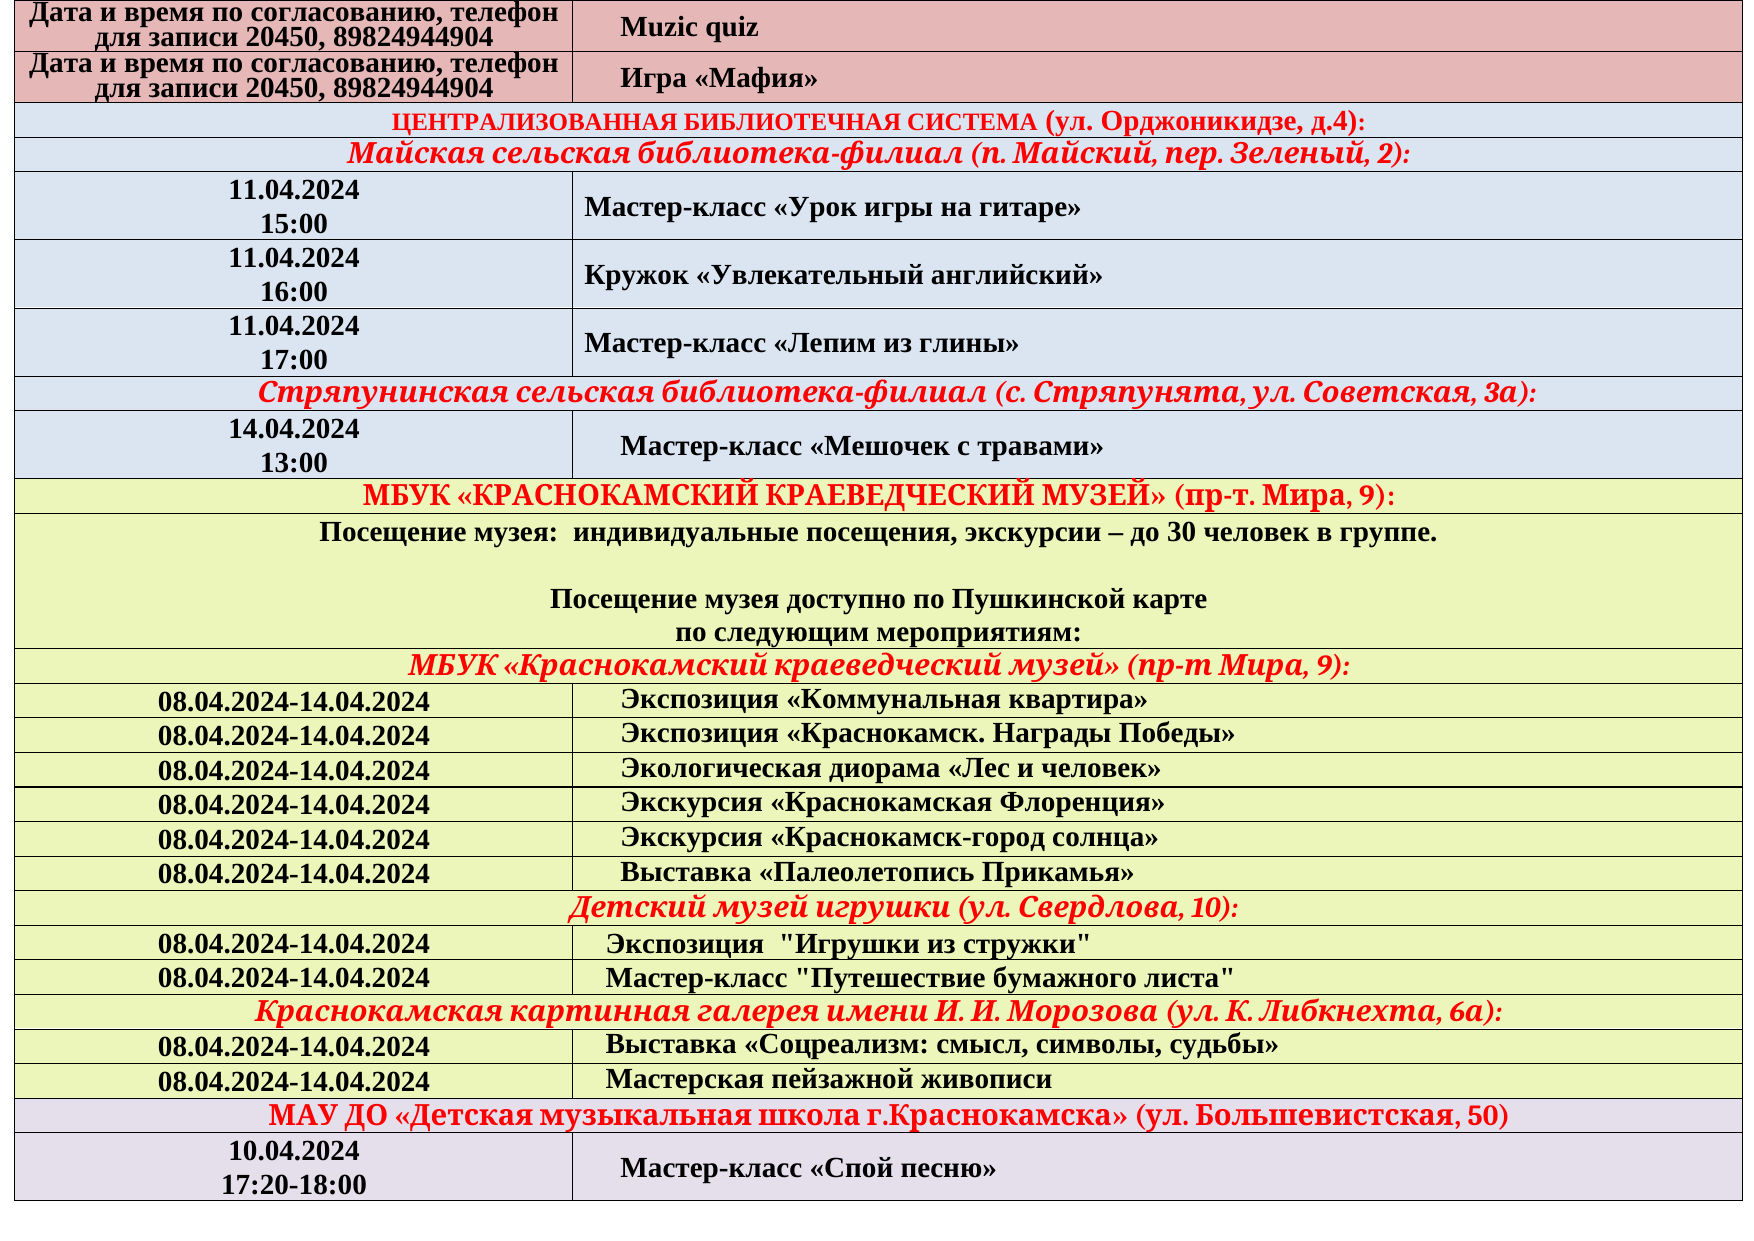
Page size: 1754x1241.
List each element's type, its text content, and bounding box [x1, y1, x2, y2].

table_cell Экспозиция «Коммунальная квартира» [573, 684, 1742, 717]
table_cell Мастер-класс «Мешочек с травами» [573, 411, 1742, 478]
table_cell Экспозиция "Игрушки из стружки" [573, 926, 1742, 959]
table_cell 08.04.2024-14.04.2024 [15, 1064, 572, 1098]
table_cell МБУК «Краснокамский краеведческий музей» (пр-т Мира, 9): [15, 649, 1742, 683]
table_cell Посещение музея: индивидуальные посещения, экскурсии – до 30 человек в группе. Посещение музея доступно по Пушкинской карте по следующим мероприятиям: [15, 514, 1742, 648]
table_cell Детский музей игрушки (ул. Свердлова, 10): [15, 891, 1742, 925]
table_cell Экспозиция «Краснокамск. Награды Победы» [573, 718, 1742, 752]
table_cell Выставка «Палеолетопись Прикамья» [573, 857, 1742, 890]
table_cell Майская сельская библиотека-филиал (п. Майский, пер. Зеленый, 2): [15, 138, 1742, 171]
table_cell 11.04.2024 15:00 [15, 172, 572, 239]
table_cell 08.04.2024-14.04.2024 [15, 684, 572, 717]
table_cell Экскурсия «Краснокамская Флоренция» [573, 788, 1742, 821]
table_cell 14.04.2024 13:00 [15, 411, 572, 478]
table_cell 08.04.2024-14.04.2024 [15, 753, 572, 786]
table_cell Мастер-класс «Спой песню» [573, 1133, 1742, 1200]
table_cell МАУ ДО «Детская музыкальная школа г.Краснокамска» (ул. Большевистская, 50) [15, 1099, 1742, 1132]
table_cell 11.04.2024 17:00 [15, 309, 572, 376]
table_cell Мастерская пейзажной живописи [573, 1064, 1742, 1098]
table_cell 08.04.2024-14.04.2024 [15, 822, 572, 856]
table_cell Мастер-класс «Лепим из глины» [573, 309, 1742, 376]
table_cell 08.04.2024-14.04.2024 [15, 960, 572, 994]
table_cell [15, 52, 572, 102]
table_cell Краснокамская картинная галерея имени И. И. Морозова (ул. К. Либкнехта, 6а): [15, 995, 1742, 1028]
table_cell МБУК «КРАСНОКАМСКИЙ КРАЕВЕДЧЕСКИЙ МУЗЕЙ» (пр-т. Мира, 9): [15, 479, 1742, 513]
table_cell 08.04.2024-14.04.2024 [15, 788, 572, 821]
table_cell Кружок «Увлекательный английский» [573, 240, 1742, 307]
table_cell Игра «Мафия» [573, 52, 1742, 102]
table_cell Мастер-класс «Урок игры на гитаре» [573, 172, 1742, 239]
table_cell 11.04.2024 16:00 [15, 240, 572, 307]
table_cell ЦЕНТРАЛИЗОВАННАЯ БИБЛИОТЕЧНАЯ СИСТЕМА (ул. Орджоникидзе, д.4): [15, 103, 1742, 137]
table_cell Muzic quiz [573, 1, 1742, 51]
table_cell 08.04.2024-14.04.2024 [15, 857, 572, 890]
table_cell Экологическая диорама «Лес и человек» [573, 753, 1742, 786]
table_cell 08.04.2024-14.04.2024 [15, 926, 572, 959]
table_cell 08.04.2024-14.04.2024 [15, 1030, 572, 1063]
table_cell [15, 1, 572, 51]
table_cell 10.04.2024 17:20-18:00 [15, 1133, 572, 1200]
table_cell 08.04.2024-14.04.2024 [15, 718, 572, 752]
table_cell Стряпунинская сельская библиотека-филиал (с. Стряпунята, ул. Советская, 3а): [15, 377, 1742, 410]
table_cell Мастер-класс "Путешествие бумажного листа" [573, 960, 1742, 994]
table_cell Экскурсия «Краснокамск-город солнца» [573, 822, 1742, 856]
table_cell Выставка «Соцреализм: смысл, символы, судьбы» [573, 1030, 1742, 1063]
